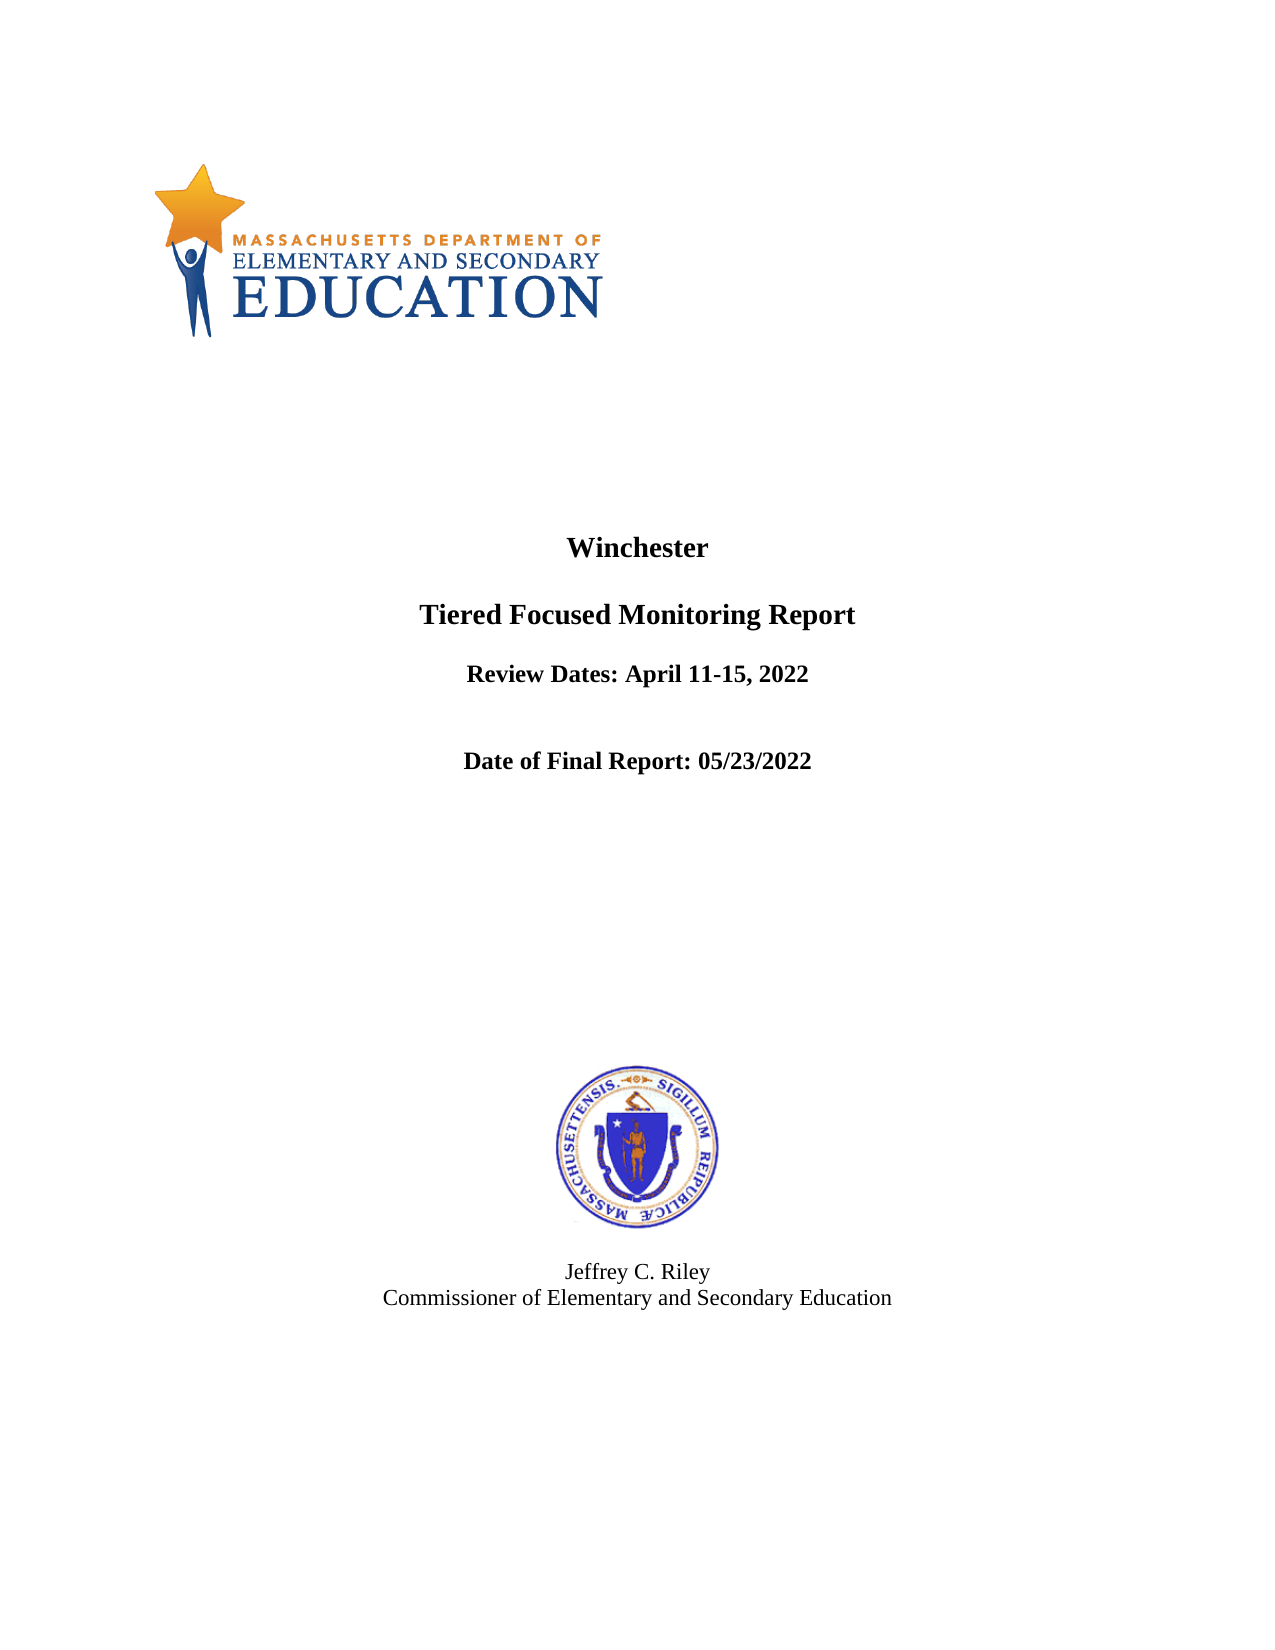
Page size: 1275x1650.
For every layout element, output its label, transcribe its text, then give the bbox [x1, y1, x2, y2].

text Jeffrey C. Riley [150, 1258, 1125, 1284]
text Commissioner of Elementary and Secondary Education [150, 1284, 1125, 1311]
picture [553, 1064, 722, 1232]
text Date of Final Report: 05/23/2022 [150, 746, 1125, 774]
text Review Dates: April 11-15, 2022 [150, 659, 1125, 688]
text Winchester [150, 530, 1125, 564]
text Tiered Focused Monitoring Report [150, 597, 1125, 631]
picture [150, 150, 608, 372]
